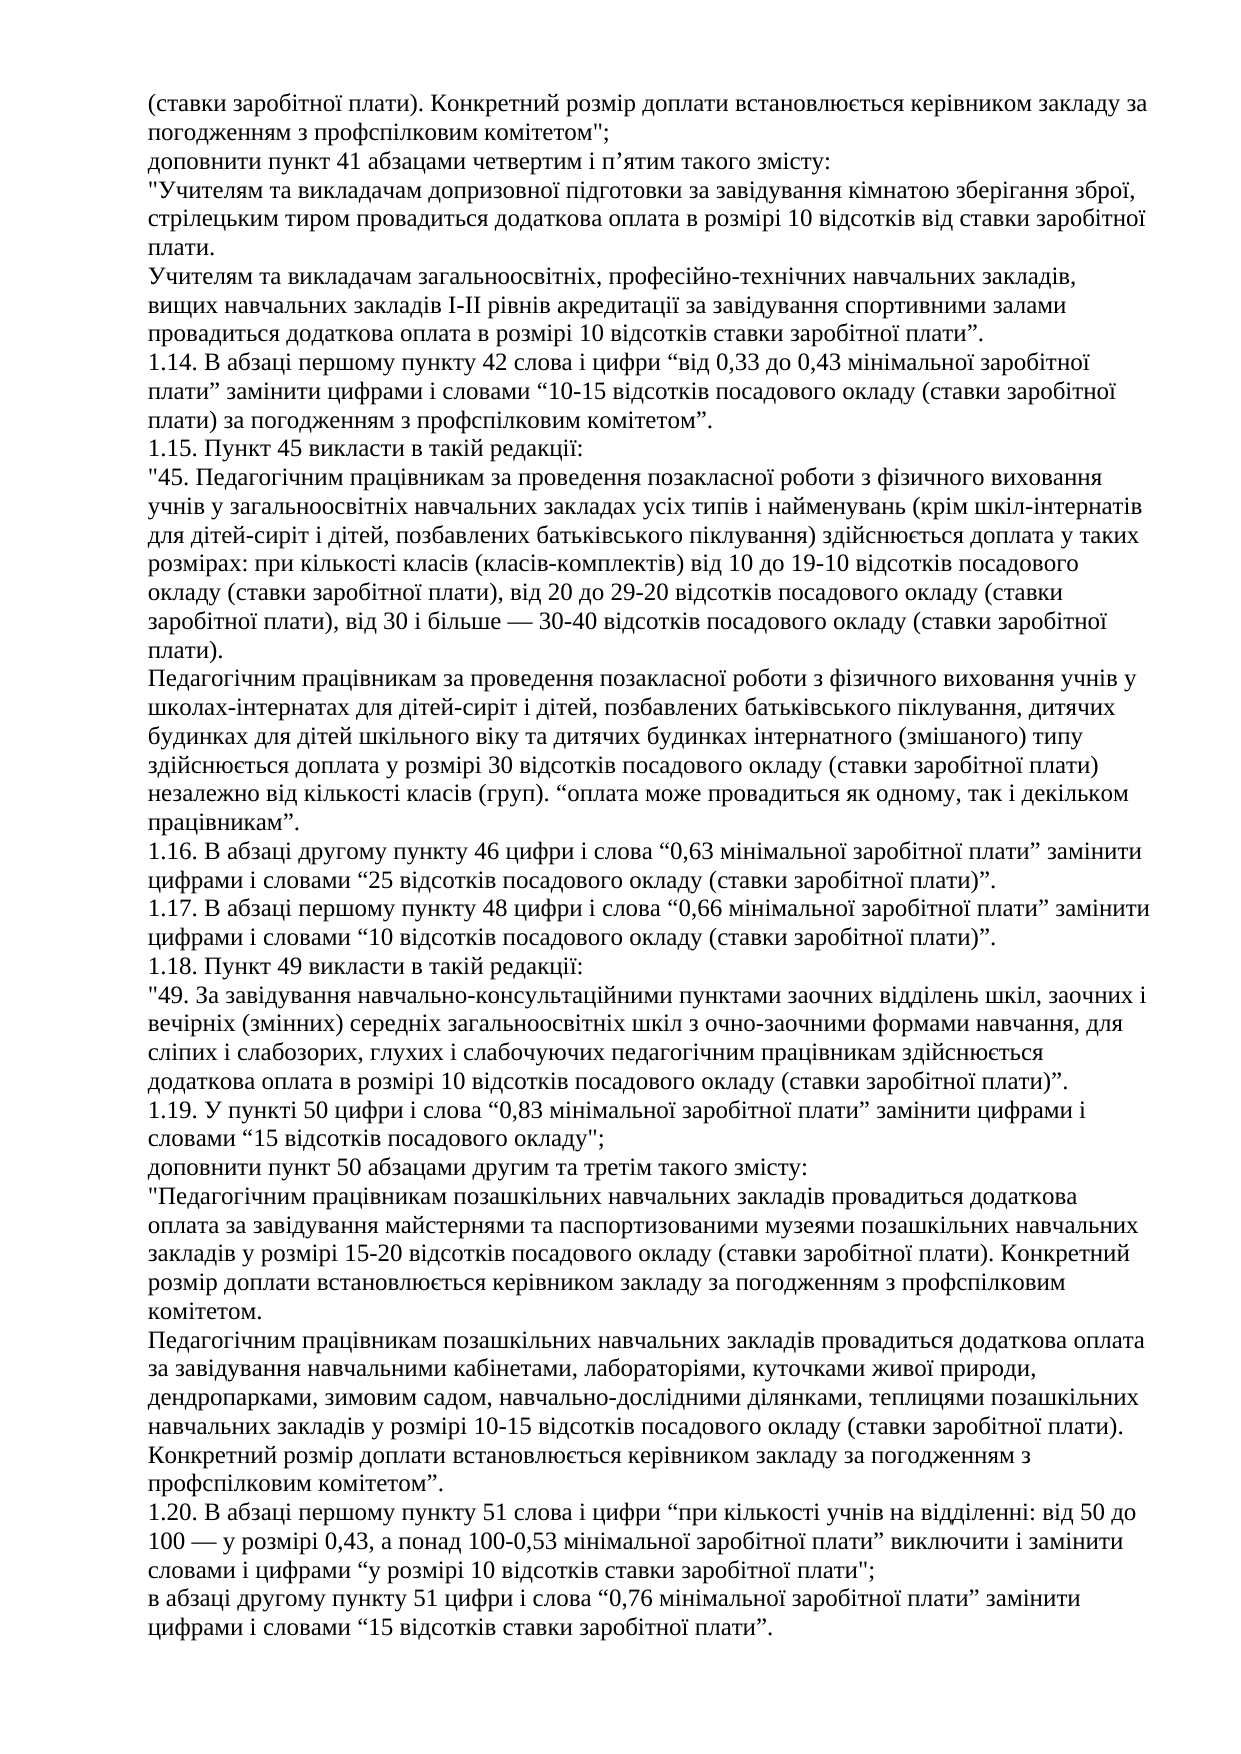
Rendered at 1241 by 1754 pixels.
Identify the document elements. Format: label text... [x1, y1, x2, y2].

text "Педагогічним працівникам позашкільних навчальних закладів провадиться додаткова оплата за завідування майстернями та паспортизованими музеями позашкільних навчальних закладів у розмірі 15-20 відсотків посадового окладу (ставки заробітної плати). Конкретний розмір доплати встановлюється керівником закладу за погодженням з профспілковим комітетом. [148, 1181, 1152, 1325]
text Педагогічним працівникам позашкільних навчальних закладів провадиться додаткова оплата за завідування навчальними кабінетами, лабораторіями, куточками живої природи, дендропарками, зимовим садом, навчально-дослідними ділянками, теплицями позашкільних навчальних закладів у розмірі 10-15 відсотків посадового окладу (ставки заробітної плати). Конкретний розмір доплати встановлюється керівником закладу за погодженням з профспілковим комітетом”. [148, 1325, 1152, 1497]
text 1.19. У пункті 50 цифри і слова “0,83 мінімальної заробітної плати” замінити цифрами і словами “15 відсотків посадового окладу"; [148, 1095, 1152, 1152]
text 1.16. В абзаці другому пункту 46 цифри і слова “0,63 мінімальної заробітної плати” замінити цифрами і словами “25 відсотків посадового окладу (ставки заробітної плати)”. [148, 836, 1152, 893]
text "Учителям та викладачам допризовної підготовки за завідування кімнатою зберігання зброї, стрілецьким тиром провадиться додаткова оплата в розмірі 10 відсотків від ставки заробітної плати. [148, 175, 1152, 261]
text 1.17. В абзаці першому пункту 48 цифри і слова “0,66 мінімальної заробітної плати” замінити цифрами і словами “10 відсотків посадового окладу (ставки заробітної плати)”. [148, 893, 1152, 951]
text 1.14. В абзаці першому пункту 42 слова і цифри “від 0,33 до 0,43 мінімальної заробітної плати” замінити цифрами і словами “10-15 відсотків посадового окладу (ставки заробітної плати) за погодженням з профспілковим комітетом”. [148, 347, 1152, 433]
text "49. За завідування навчально-консультаційними пунктами заочних відділень шкіл, заочних і вечірніх (змінних) середніх загальноосвітніх шкіл з очно-заочними формами навчання, для сліпих і слабозорих, глухих і слабочуючих педагогічним працівникам здійснюється додаткова оплата в розмірі 10 відсотків посадового окладу (ставки заробітної плати)”. [148, 980, 1152, 1095]
text доповнити пункт 50 абзацами другим та третім такого змісту: [148, 1152, 1152, 1181]
text в абзаці другому пункту 51 цифри і слова “0,76 мінімальної заробітної плати” замінити цифрами і словами “15 відсотків ставки заробітної плати”. [148, 1583, 1152, 1641]
text 1.20. В абзаці першому пункту 51 слова і цифри “при кількості учнів на відділенні: від 50 до 100 — у розмірі 0,43, а понад 100-0,53 мінімальної заробітної плати” виключити і замінити словами і цифрами “у розмірі 10 відсотків ставки заробітної плати"; [148, 1497, 1152, 1583]
text 1.18. Пункт 49 викласти в такій редакції: [148, 951, 1152, 980]
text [148, 88, 1152, 146]
text Учителям та викладачам загальноосвітніх, професійно-технічних навчальних закладів, вищих навчальних закладів I-II рівнів акредитації за завідування спортивними залами провадиться додаткова оплата в розмірі 10 відсотків ставки заробітної плати”. [148, 261, 1152, 347]
text 1.15. Пункт 45 викласти в такій редакції: [148, 433, 1152, 462]
text доповнити пункт 41 абзацами четвертим і п’ятим такого змісту: [148, 146, 1152, 175]
text "45. Педагогічним працівникам за проведення позакласної роботи з фізичного виховання учнів у загальноосвітніх навчальних закладах усіх типів і найменувань (крім шкіл-інтернатів для дітей-сиріт і дітей, позбавлених батьківського піклування) здійснюється доплата у таких розмірах: при кількості класів (класів-комплектів) від 10 до 19-10 відсотків посадового окладу (ставки заробітної плати), від 20 до 29-20 відсотків посадового окладу (ставки заробітної плати), від 30 і більше — 30-40 відсотків посадового окладу (ставки заробітної плати). [148, 462, 1152, 663]
text Педагогічним працівникам за проведення позакласної роботи з фізичного виховання учнів у школах-інтернатах для дітей-сиріт і дітей, позбавлених батьківського піклування, дитячих будинках для дітей шкільного віку та дитячих будинках інтернатного (змішаного) типу здійснюється доплата у розмірі 30 відсотків посадового окладу (ставки заробітної плати) незалежно від кількості класів (груп). “оплата може провадиться як одному, так і декільком працівникам”. [148, 663, 1152, 836]
